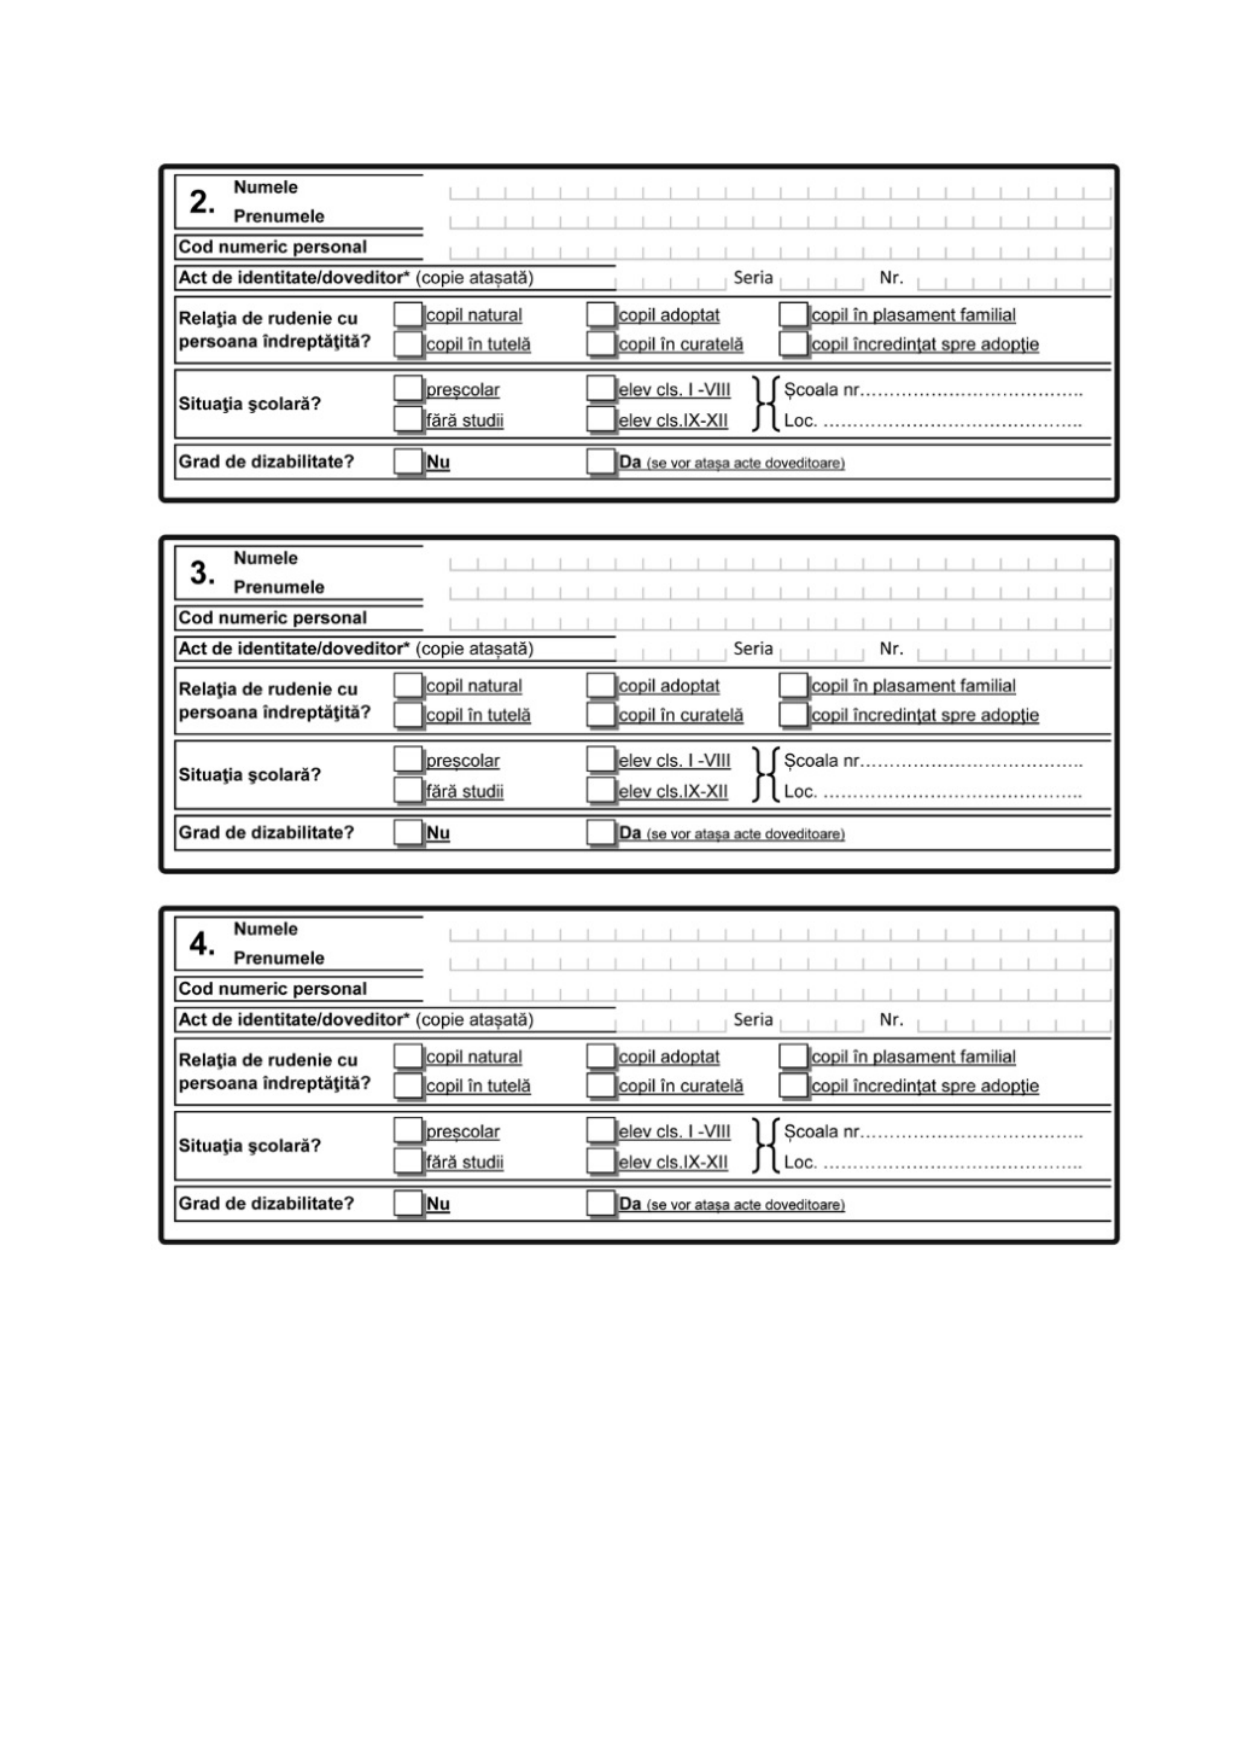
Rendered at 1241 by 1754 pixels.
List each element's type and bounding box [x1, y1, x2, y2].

picture [150, 150, 1125, 1257]
